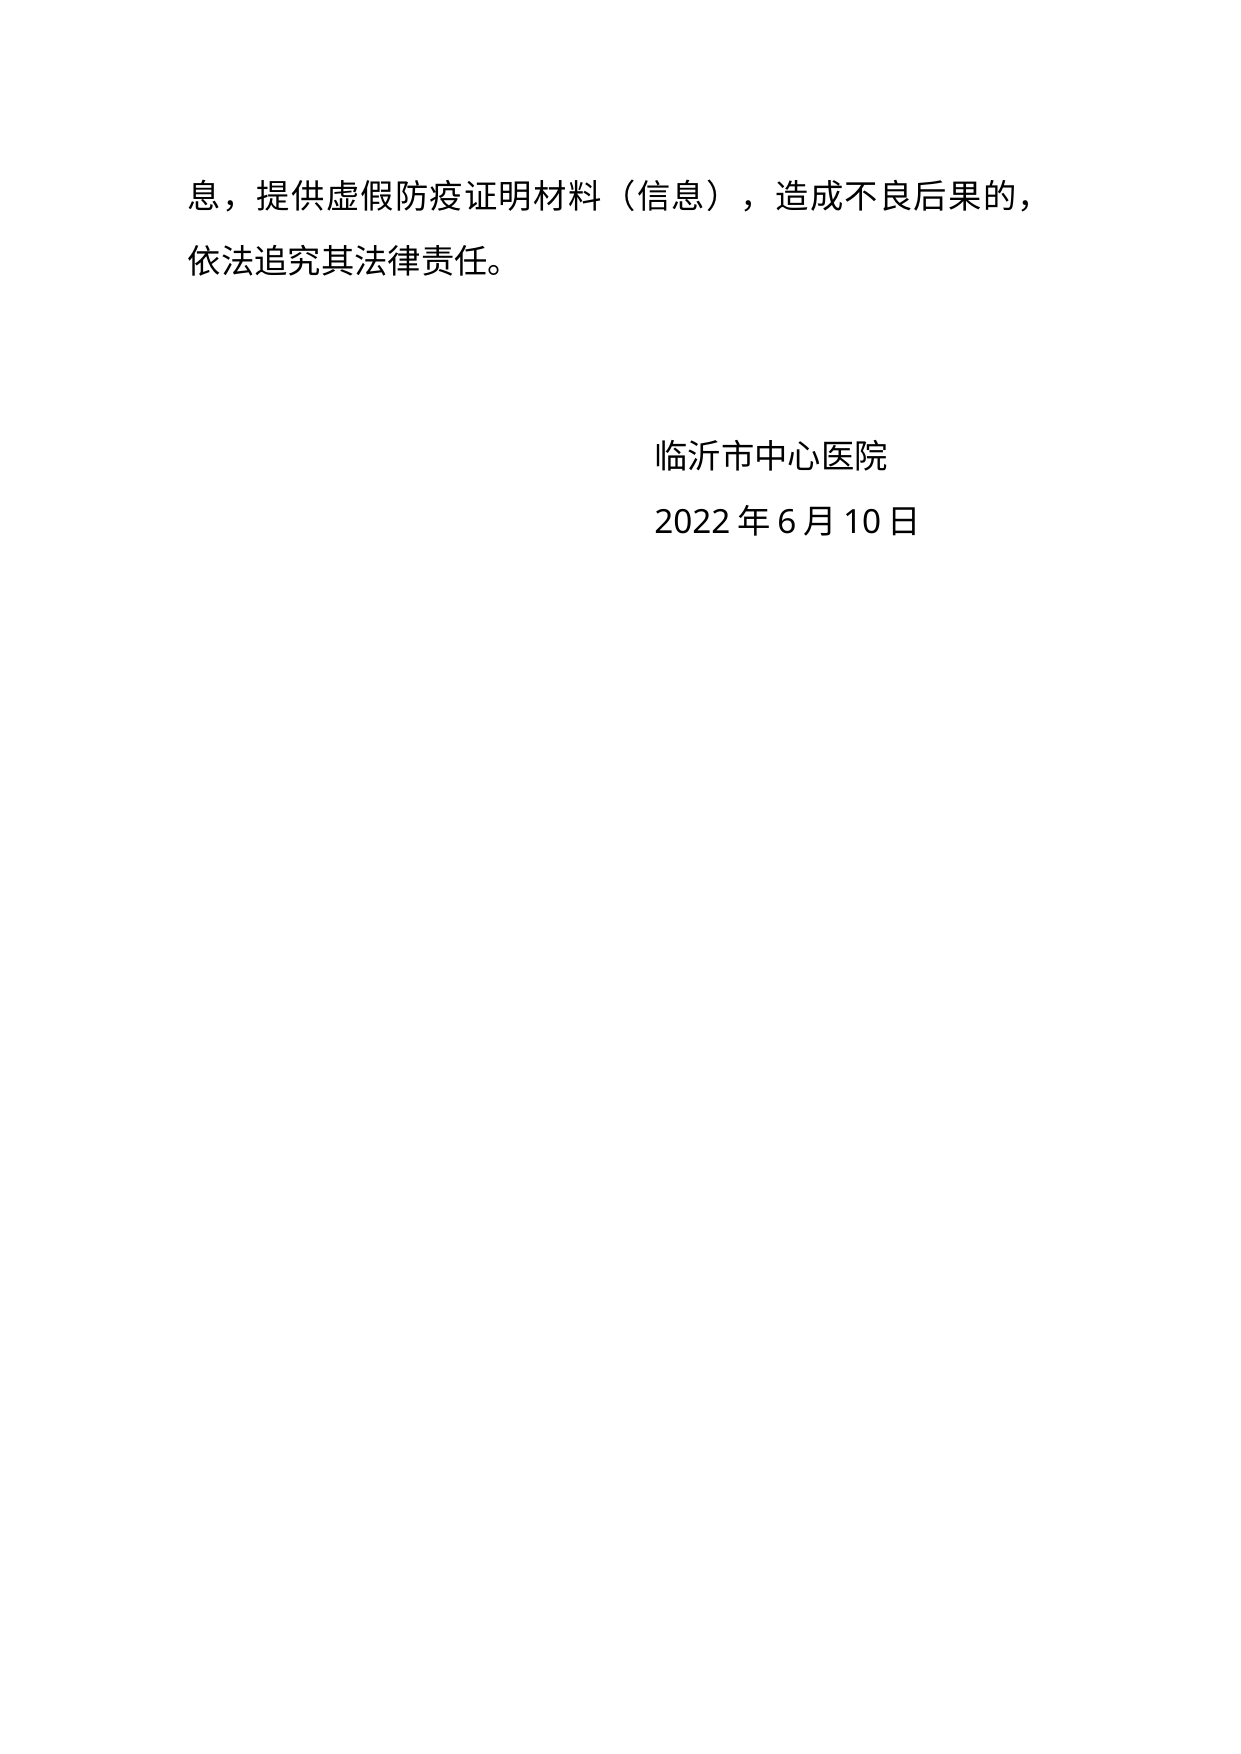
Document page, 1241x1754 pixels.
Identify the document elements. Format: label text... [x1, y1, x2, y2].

text 2022年6月10日 [187, 487, 1053, 552]
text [187, 162, 1053, 292]
text 临沂市中心医院 [187, 422, 1053, 487]
